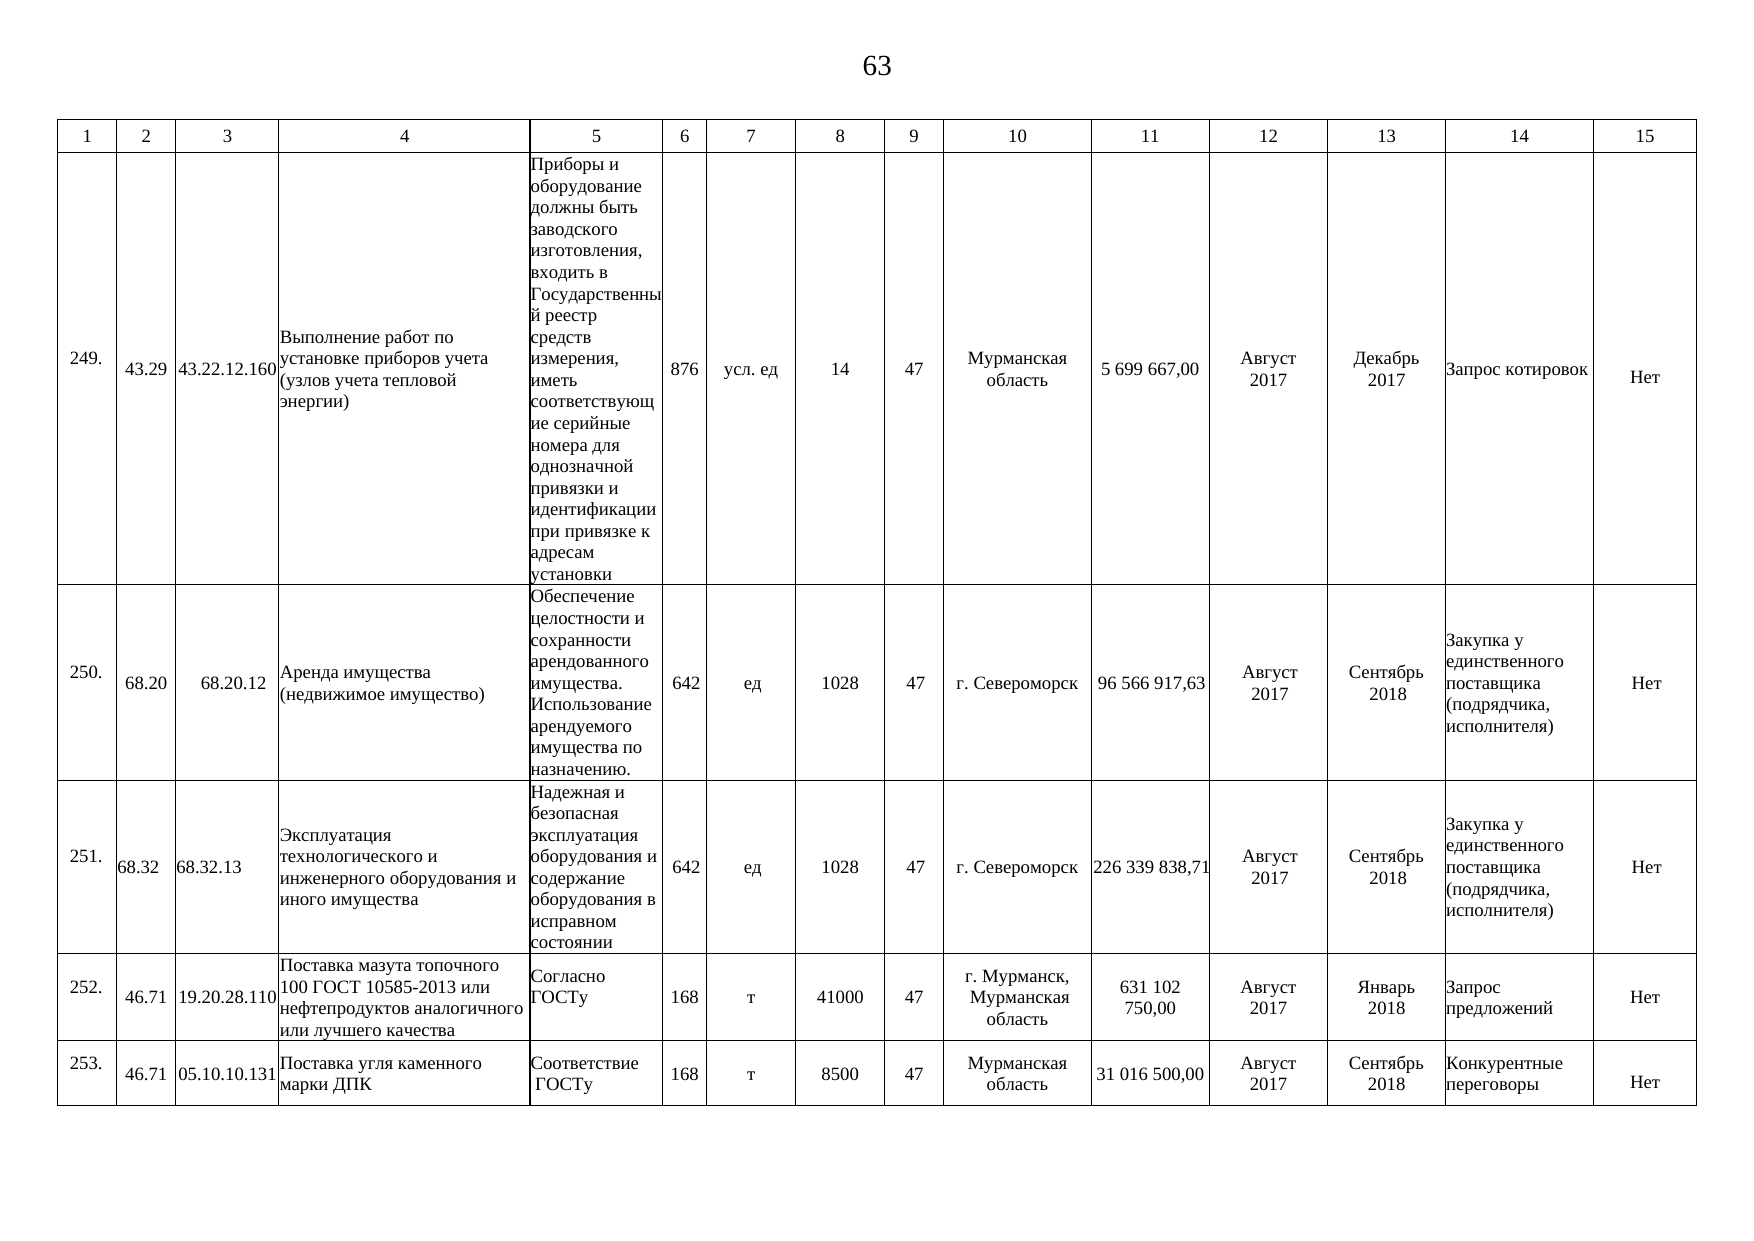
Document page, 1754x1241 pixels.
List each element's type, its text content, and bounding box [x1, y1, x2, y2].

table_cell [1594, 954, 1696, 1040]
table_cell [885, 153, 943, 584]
table_header 8 [796, 120, 884, 152]
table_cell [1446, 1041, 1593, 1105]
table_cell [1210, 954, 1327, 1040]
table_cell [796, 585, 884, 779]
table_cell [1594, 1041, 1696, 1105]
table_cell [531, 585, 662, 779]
table_header 6 [663, 120, 706, 152]
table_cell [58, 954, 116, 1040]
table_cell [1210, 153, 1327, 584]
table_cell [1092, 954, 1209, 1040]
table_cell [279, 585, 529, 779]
table_header 9 [885, 120, 943, 152]
table_header 7 [707, 120, 795, 152]
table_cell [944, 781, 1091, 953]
table_header 11 [1092, 120, 1209, 152]
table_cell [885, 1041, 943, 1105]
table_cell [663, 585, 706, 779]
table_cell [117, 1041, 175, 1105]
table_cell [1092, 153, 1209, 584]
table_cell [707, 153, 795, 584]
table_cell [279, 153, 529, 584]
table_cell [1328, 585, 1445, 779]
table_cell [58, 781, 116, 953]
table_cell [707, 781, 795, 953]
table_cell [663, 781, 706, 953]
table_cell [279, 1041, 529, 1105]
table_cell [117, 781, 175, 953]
table_header 4 [279, 120, 529, 152]
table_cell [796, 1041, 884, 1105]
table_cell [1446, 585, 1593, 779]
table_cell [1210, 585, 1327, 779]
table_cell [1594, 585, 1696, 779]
table_header 10 [944, 120, 1091, 152]
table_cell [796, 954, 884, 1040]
table_header 13 [1328, 120, 1445, 152]
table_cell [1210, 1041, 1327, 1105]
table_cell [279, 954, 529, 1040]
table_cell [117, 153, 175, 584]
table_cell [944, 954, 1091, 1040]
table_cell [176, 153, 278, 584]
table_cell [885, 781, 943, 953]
table_header 5 [531, 120, 662, 152]
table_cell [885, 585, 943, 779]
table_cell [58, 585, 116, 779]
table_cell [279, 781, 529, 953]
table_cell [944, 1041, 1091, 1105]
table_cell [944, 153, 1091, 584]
table_header 2 [117, 120, 175, 152]
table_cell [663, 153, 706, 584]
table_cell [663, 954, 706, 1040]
table_header 15 [1594, 120, 1696, 152]
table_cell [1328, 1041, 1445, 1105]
table_header 1 [58, 120, 116, 152]
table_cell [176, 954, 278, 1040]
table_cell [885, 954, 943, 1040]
table_header 3 [176, 120, 278, 152]
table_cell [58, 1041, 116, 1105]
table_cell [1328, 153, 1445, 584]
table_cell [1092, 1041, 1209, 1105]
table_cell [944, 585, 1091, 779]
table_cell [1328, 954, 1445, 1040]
table_header 14 [1446, 120, 1593, 152]
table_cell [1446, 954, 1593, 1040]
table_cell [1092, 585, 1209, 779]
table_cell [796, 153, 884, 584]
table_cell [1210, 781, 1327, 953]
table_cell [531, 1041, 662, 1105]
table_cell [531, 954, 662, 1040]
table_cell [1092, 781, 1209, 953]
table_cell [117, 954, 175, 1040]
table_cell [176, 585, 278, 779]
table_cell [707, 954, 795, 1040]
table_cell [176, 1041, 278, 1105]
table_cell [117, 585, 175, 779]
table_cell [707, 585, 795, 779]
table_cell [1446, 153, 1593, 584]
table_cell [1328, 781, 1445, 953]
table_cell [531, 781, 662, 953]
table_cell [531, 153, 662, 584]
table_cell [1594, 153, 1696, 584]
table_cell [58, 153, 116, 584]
table_header 12 [1210, 120, 1327, 152]
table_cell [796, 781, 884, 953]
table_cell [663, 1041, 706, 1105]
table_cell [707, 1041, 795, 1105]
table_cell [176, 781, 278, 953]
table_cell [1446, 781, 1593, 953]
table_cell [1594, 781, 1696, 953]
